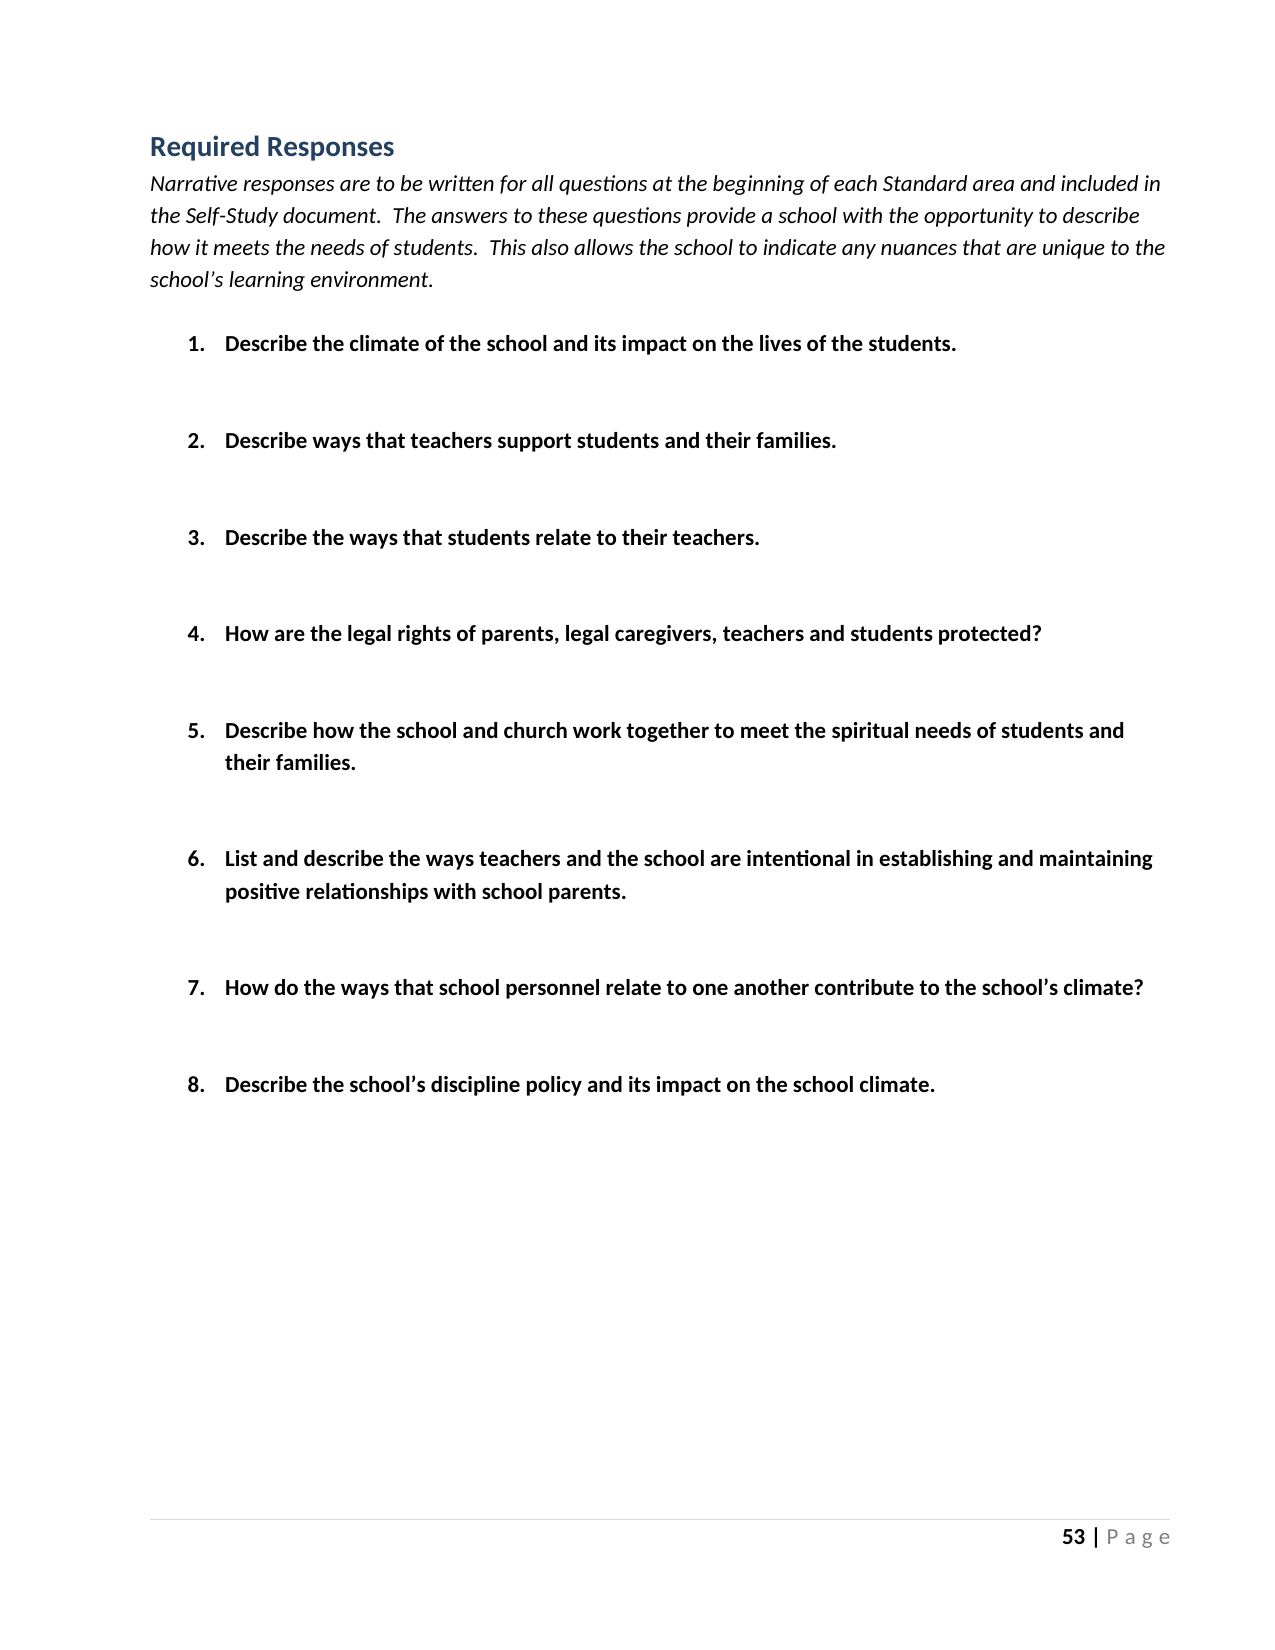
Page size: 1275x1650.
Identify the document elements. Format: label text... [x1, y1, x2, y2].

list Describe the ways that students relate to their teachers. [187, 523, 1170, 551]
list How do the ways that school personnel relate to one another contribute to the school’s climate? [187, 973, 1170, 1001]
list Describe the school’s discipline policy and its impact on the school climate. [187, 1070, 1170, 1098]
list List and describe the ways teachers and the school are intentional in establishing and maintaining positive relationships with school parents. [187, 844, 1170, 905]
list How are the legal rights of parents, legal caregivers, teachers and students protected? [187, 619, 1170, 647]
list Describe ways that teachers support students and their families. [187, 426, 1170, 454]
text Required Responses [150, 128, 1170, 163]
list Describe how the school and church work together to meet the spiritual needs of students and their families. [187, 716, 1170, 776]
text Narrative responses are to be written for all questions at the beginning of each Standard area and included in the Self-Study document. The answers to these questions provide a school with the opportunity to describe how it meets the needs of students. This also allows the school to indicate any nuances that are unique to the school’s learning environment. [150, 169, 1170, 293]
list Describe the climate of the school and its impact on the lives of the students. [187, 329, 1170, 358]
